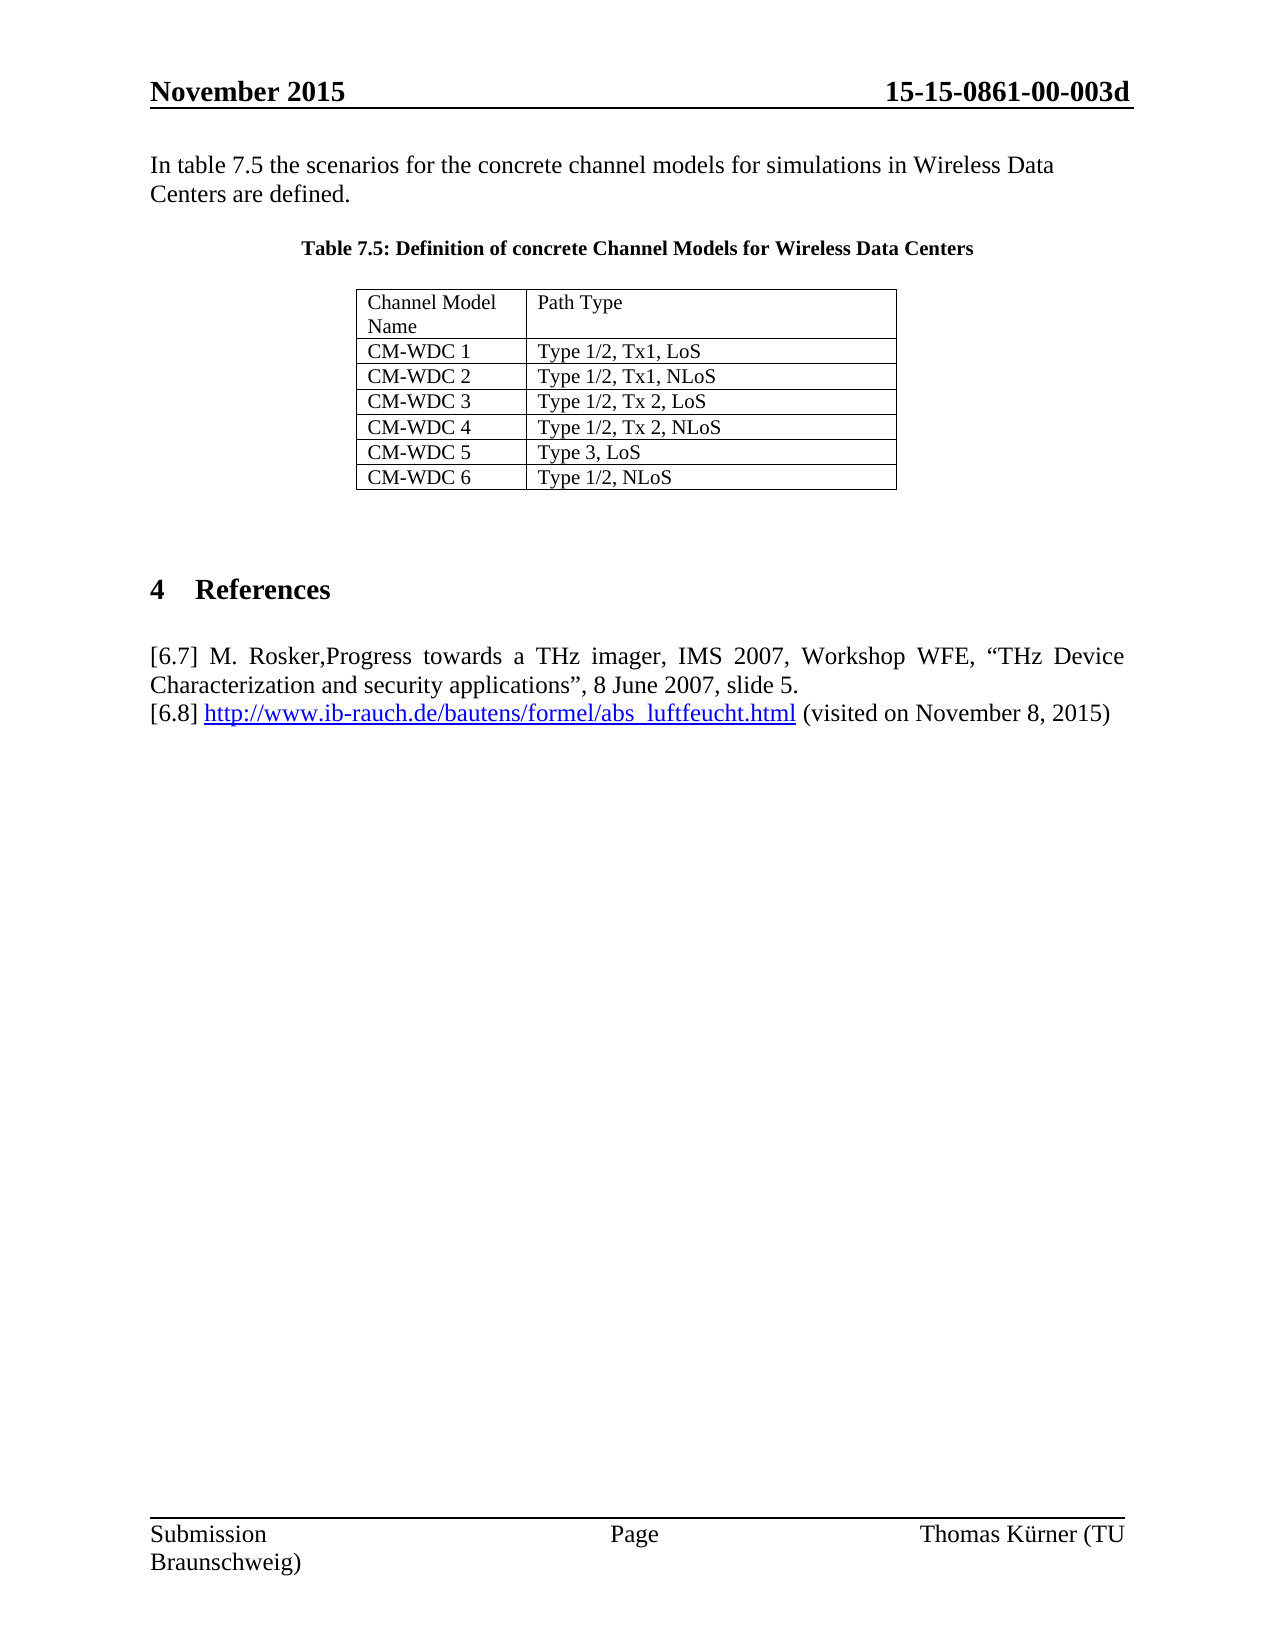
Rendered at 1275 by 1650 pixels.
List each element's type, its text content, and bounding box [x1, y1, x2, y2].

table_cell Type 1/2, NLoS [527, 465, 896, 489]
table_cell CM-WDC 2 [357, 364, 526, 388]
text [6.8] http://www.ib-rauch.de/bautens/formel/abs_luftfeucht.html (visited on November 8, 2015) [150, 698, 1125, 727]
text [6.7] M. Rosker,Progress towards a THz imager, IMS 2007, Workshop WFE, “THz Device Characterization and security applications”, 8 June 2007, slide 5. [150, 641, 1125, 698]
table_cell CM-WDC 1 [357, 339, 526, 363]
table_cell Type 1/2, Tx 2, NLoS [527, 415, 896, 439]
subtitle References [150, 572, 1125, 606]
text Table 7.5: Definition of concrete Channel Models for Wireless Data Centers [150, 236, 1125, 260]
table_cell CM-WDC 6 [357, 465, 526, 489]
table_header Path Type [527, 290, 896, 338]
table_cell Type 3, LoS [527, 440, 896, 464]
table_cell Type 1/2, Tx1, NLoS [527, 364, 896, 388]
table_cell CM-WDC 3 [357, 390, 526, 413]
table_cell Type 1/2, Tx 2, LoS [527, 390, 896, 413]
table_header Channel Model Name [357, 290, 526, 338]
table_cell Type 1/2, Tx1, LoS [527, 339, 896, 363]
text In table 7.5 the scenarios for the concrete channel models for simulations in Wireless Data Centers are defined. [150, 150, 1125, 207]
table_cell CM-WDC 4 [357, 415, 526, 439]
table_cell CM-WDC 5 [357, 440, 526, 464]
